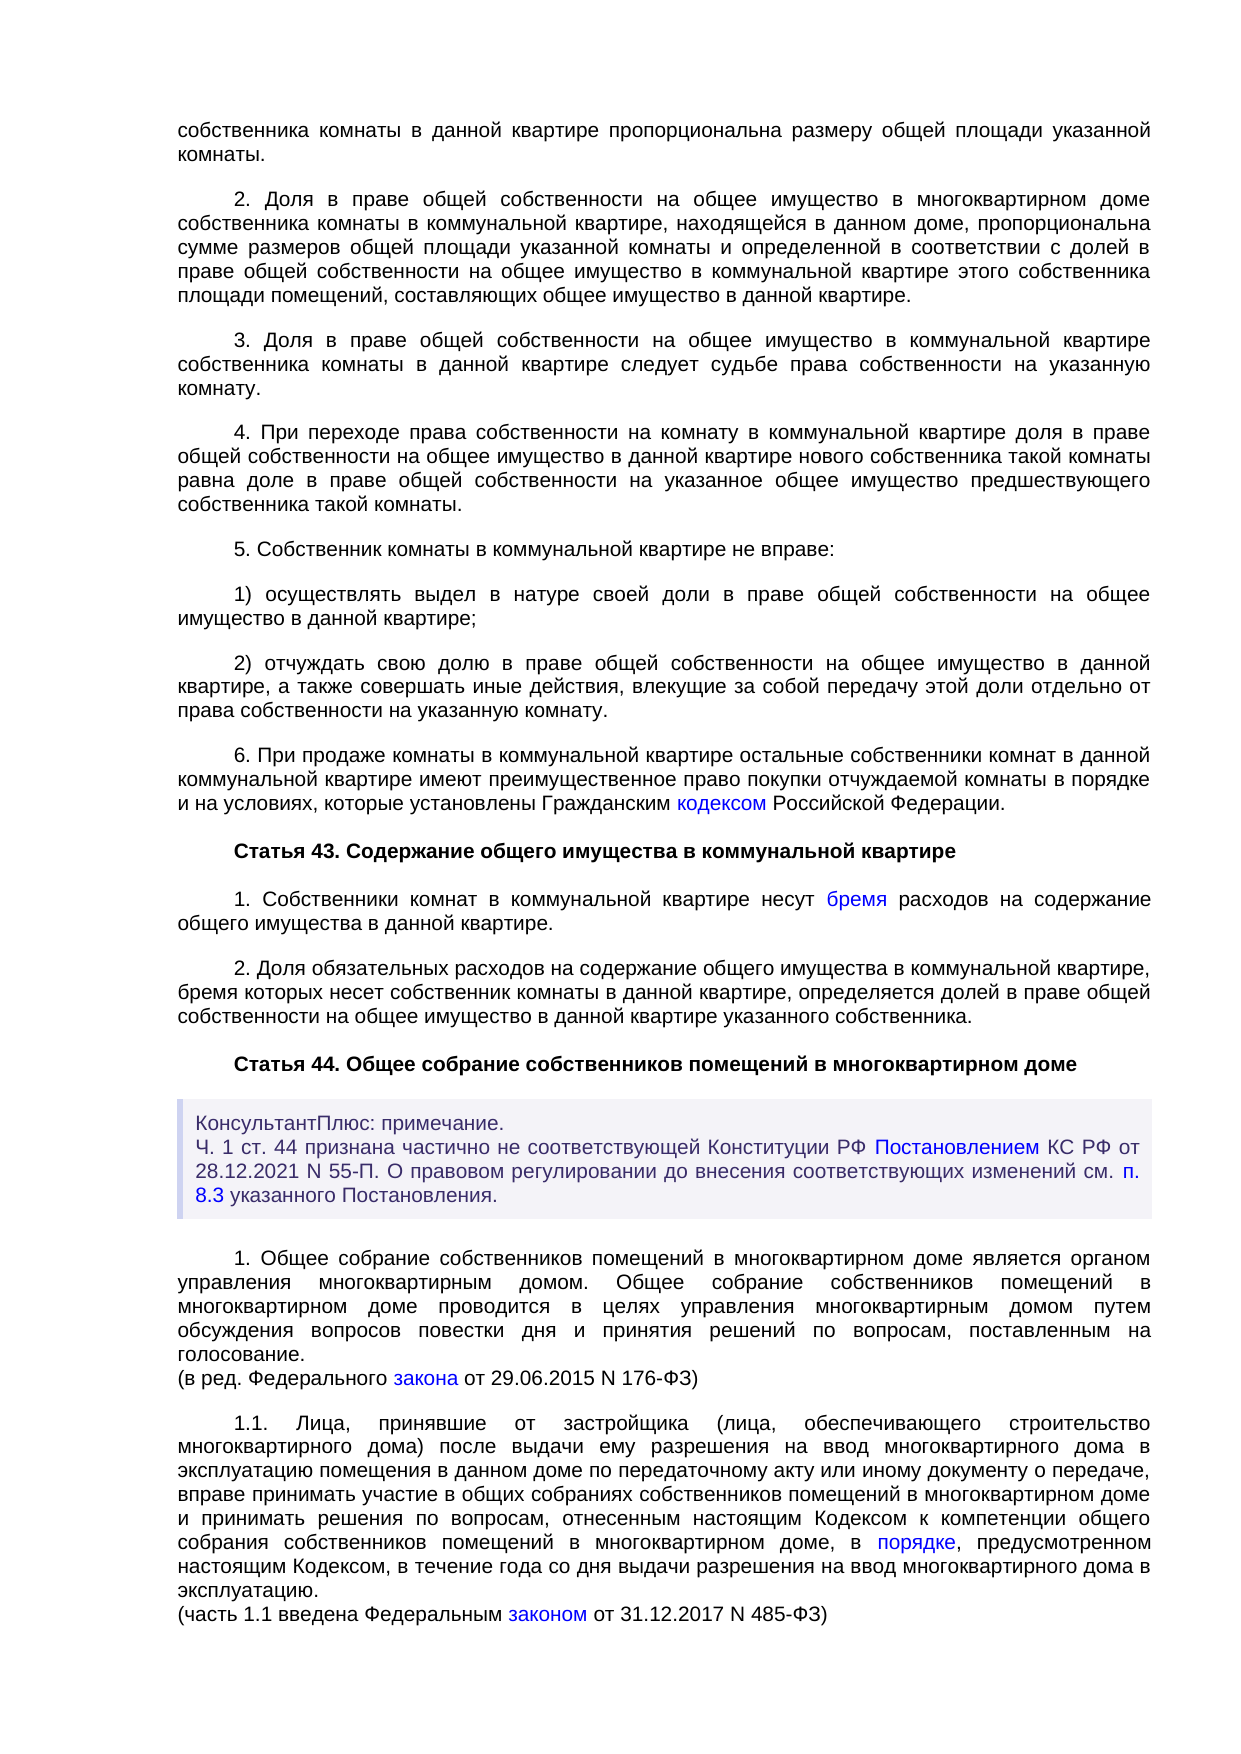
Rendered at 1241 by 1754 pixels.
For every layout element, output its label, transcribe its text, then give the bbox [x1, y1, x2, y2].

text 1.1. Лица, принявшие от застройщика (лица, обеспечивающего строительство многоквартирного дома) после выдачи ему разрешения на ввод многоквартирного дома в эксплуатацию помещения в данном доме по передаточному акту или иному документу о передаче, вправе принимать участие в общих собраниях собственников помещений в многоквартирном доме и принимать решения по вопросам, отнесенным настоящим Кодексом к компетенции общего собрания собственников помещений в многоквартирном доме, в порядке, предусмотренном настоящим Кодексом, в течение года со дня выдачи разрешения на ввод многоквартирного дома в эксплуатацию. [177, 1410, 1152, 1602]
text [177, 118, 1152, 166]
text 1. Собственники комнат в коммунальной квартире несут бремя расходов на содержание общего имущества в данной квартире. [177, 887, 1152, 935]
title Статья 43. Содержание общего имущества в коммунальной квартире [177, 839, 1152, 863]
text 1. Общее собрание собственников помещений в многоквартирном доме является органом управления многоквартирным домом. Общее собрание собственников помещений в многоквартирном доме проводится в целях управления многоквартирным домом путем обсуждения вопросов повестки дня и принятия решений по вопросам, поставленным на голосование. [177, 1246, 1152, 1366]
text (в ред. Федерального закона от 29.06.2015 N 176-ФЗ) [177, 1366, 1152, 1389]
text (часть 1.1 введена Федеральным законом от 31.12.2017 N 485-ФЗ) [177, 1602, 1152, 1626]
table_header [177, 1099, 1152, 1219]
title Статья 44. Общее собрание собственников помещений в многоквартирном доме [177, 1051, 1152, 1075]
text 2. Доля в праве общей собственности на общее имущество в многоквартирном доме собственника комнаты в коммунальной квартире, находящейся в данном доме, пропорциональна сумме размеров общей площади указанной комнаты и определенной в соответствии с долей в праве общей собственности на общее имущество в коммунальной квартире этого собственника площади помещений, составляющих общее имущество в данной квартире. [177, 187, 1152, 307]
text 3. Доля в праве общей собственности на общее имущество в коммунальной квартире собственника комнаты в данной квартире следует судьбе права собственности на указанную комнату. [177, 327, 1152, 399]
text 6. При продаже комнаты в коммунальной квартире остальные собственники комнат в данной коммунальной квартире имеют преимущественное право покупки отчуждаемой комнаты в порядке и на условиях, которые установлены Гражданским кодексом Российской Федерации. [177, 743, 1152, 815]
text 1) осуществлять выдел в натуре своей доли в праве общей собственности на общее имущество в данной квартире; [177, 582, 1152, 629]
text 2. Доля обязательных расходов на содержание общего имущества в коммунальной квартире, бремя которых несет собственник комнаты в данной квартире, определяется долей в праве общей собственности на общее имущество в данной квартире указанного собственника. [177, 956, 1152, 1027]
text 2) отчуждать свою долю в праве общей собственности на общее имущество в данной квартире, а также совершать иные действия, влекущие за собой передачу этой доли отдельно от права собственности на указанную комнату. [177, 650, 1152, 722]
text 4. При переходе права собственности на комнату в коммунальной квартире доля в праве общей собственности на общее имущество в данной квартире нового собственника такой комнаты равна доле в праве общей собственности на указанное общее имущество предшествующего собственника такой комнаты. [177, 420, 1152, 516]
text 5. Собственник комнаты в коммунальной квартире не вправе: [177, 537, 1152, 561]
